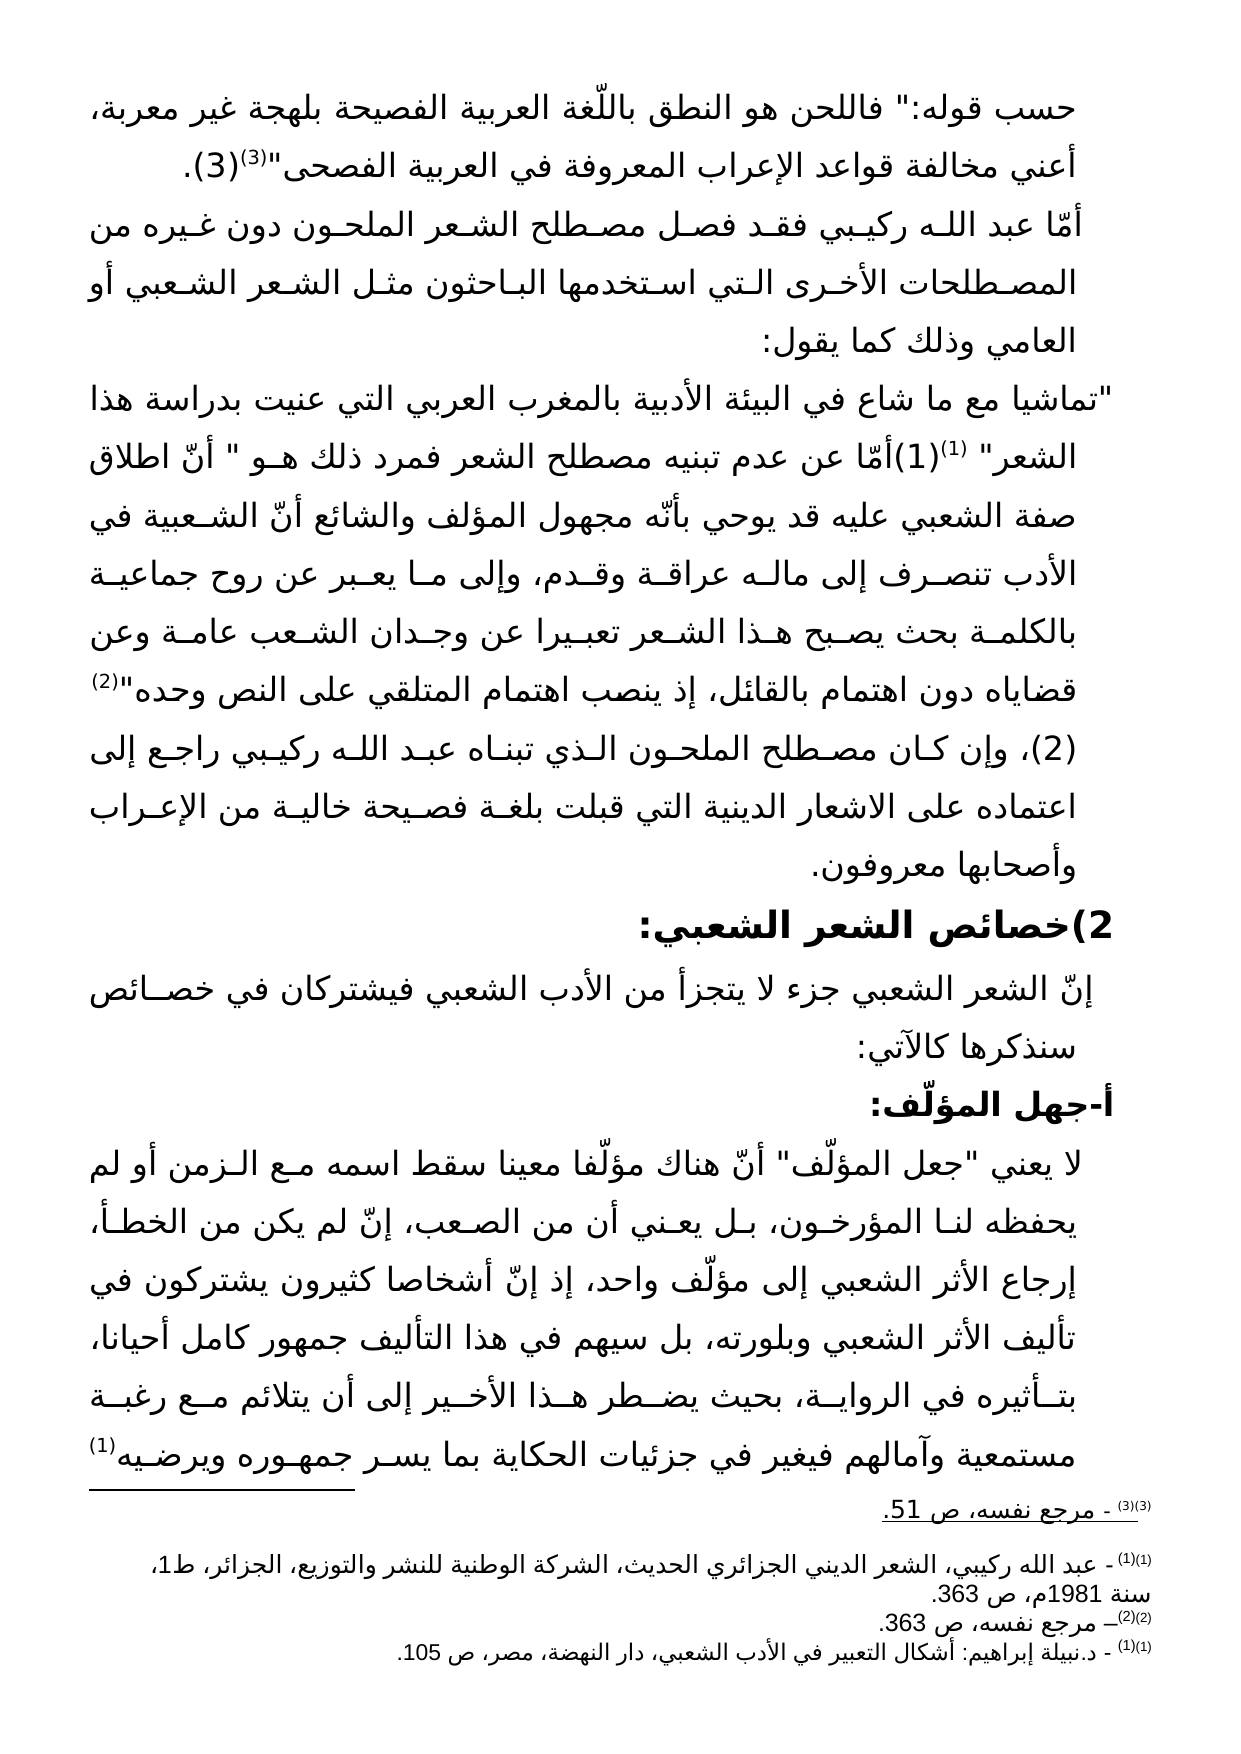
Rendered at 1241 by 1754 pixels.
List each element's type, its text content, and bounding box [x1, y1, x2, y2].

text أ-جهل المؤلّف: [89, 1086, 1114, 1124]
text إنّ الشعر الشعبي جزء لا يتجزأ من الأدب الشعبي فيشتركان في خصائص سنذكرها كالآتي: [89, 969, 1114, 1066]
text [89, 89, 1114, 186]
text "تماشيا مع ما شاع في البيئة الأدبية بالمغرب العربي التي عنيت بدراسة هذا الشعر" (1)أمّا عن عدم تبنيه مصطلح الشعر فمرد ذلك هو " أنّ اطلاق صفة الشعبي عليه قد يوحي بأنّه مجهول المؤلف والشائع أنّ الشعبية في الأدب تنصرف إلى ماله عراقة وقدم، وإلى ما يعبر عن روح جماعية بالكلمة بحث يصبح هذا الشعر تعبيرا عن وجدان الشعب عامة وعن قضاياه دون اهتمام بالقائل، إذ ينصب اهتمام المتلقي على النص وحده"(2)، وإن كان مصطلح الملحون الذي تبناه عبد الله ركيبي راجع إلى اعتماده على الاشعار الدينية التي قبلت بلغة فصيحة خالية من الإعراب وأصحابها معروفون. [89, 380, 1114, 884]
text 2)خصائص الشعر الشعبي: [89, 904, 1114, 947]
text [89, 1144, 1114, 1474]
text أمّا عبد الله ركيبي فقد فصل مصطلح الشعر الملحون دون غيره من المصطلحات الأخرى التي استخدمها الباحثون مثل الشعر الشعبي أو العامي وذلك كما يقول: [89, 205, 1114, 360]
